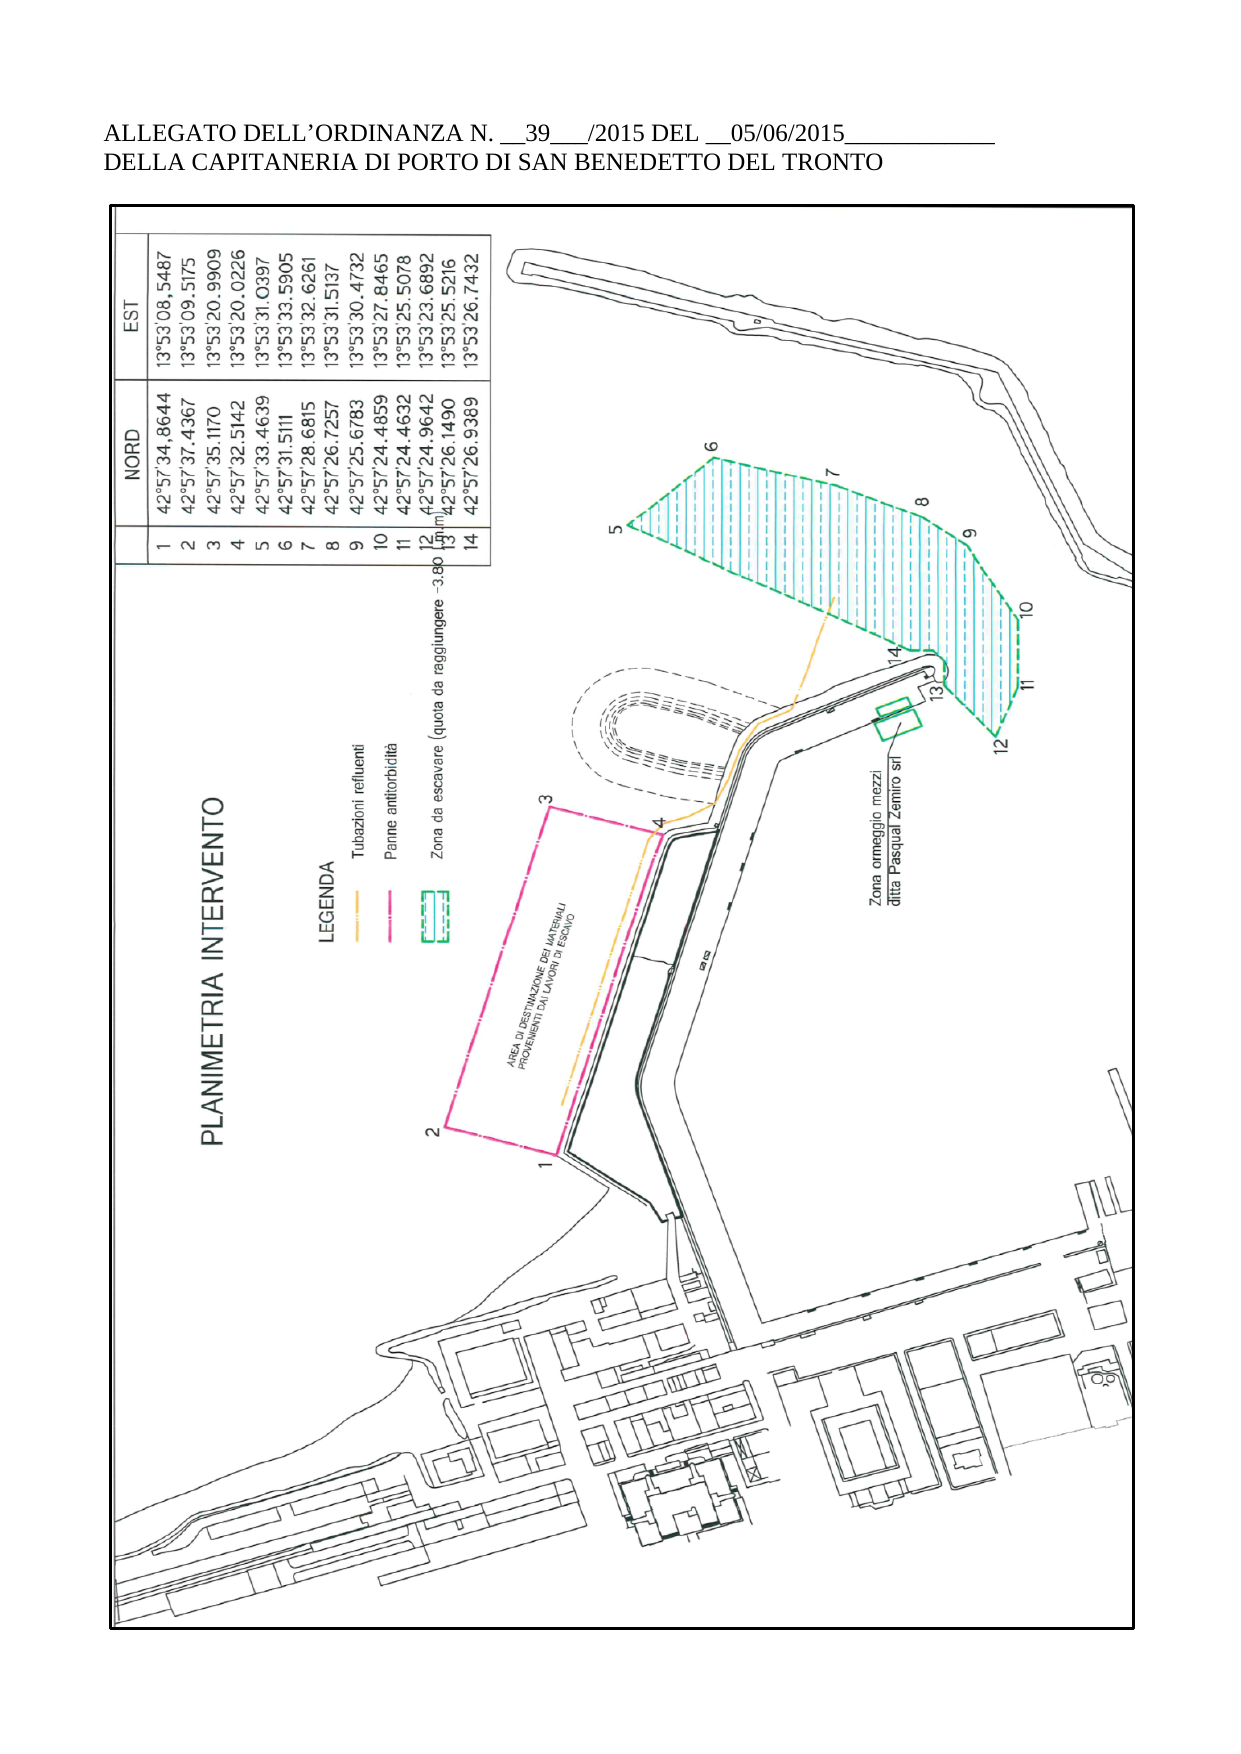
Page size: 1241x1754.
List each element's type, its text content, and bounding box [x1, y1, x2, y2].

text ALLEGATO DELL’ORDINANZA N. __39___/2015 DEL __05/06/2015____________ DELLA CAPITANERIA DI PORTO DI SAN BENEDETTO DEL TRONTO [103, 118, 1078, 176]
picture [112, 207, 1132, 1627]
